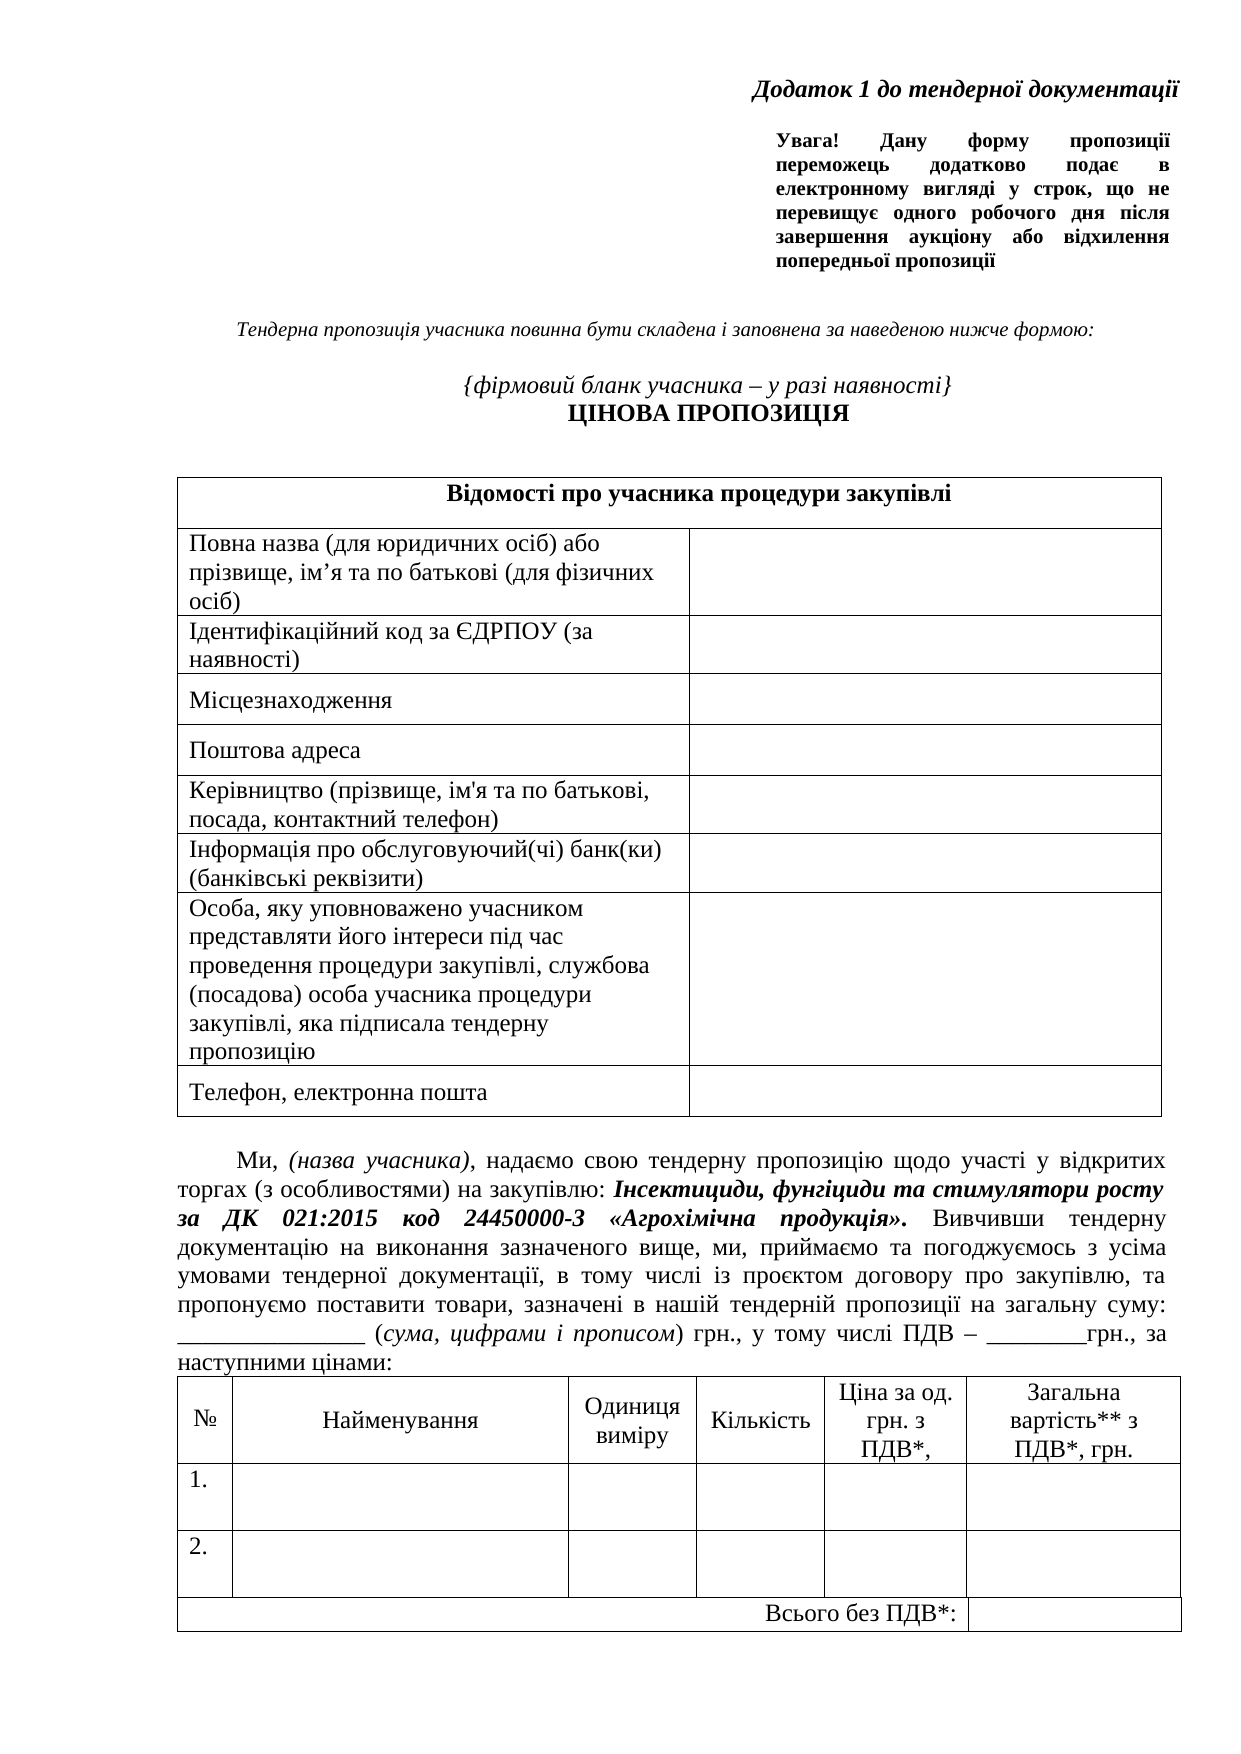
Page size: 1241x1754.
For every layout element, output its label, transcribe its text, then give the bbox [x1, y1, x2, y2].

table_cell Інформація про обслуговуючий(чі) банк(ки) (банківські реквізити) [178, 834, 689, 892]
text Ми, (назва учасника), надаємо свою тендерну пропозицію щодо участі у відкритих торгах (з особливостями) на закупівлю: Інсектициди, фунгіциди та стимулятори росту за ДК 021:2015 код 24450000-3 «Агрохімічна продукція». Вивчивши тендерну документацію на виконання зазначеного вище, ми, приймаємо та погоджуємось з усіма умовами тендерної документації, в тому числі із проєктом договору про закупівлю, та пропонуємо поставити товари, зазначені в нашій тендерній пропозиції на загальну суму: _______________ (сума, цифрами і прописом) грн., у тому числі ПДВ – ________грн., за наступними цінами: [177, 1146, 1167, 1376]
table_cell [967, 1531, 1180, 1597]
table_cell [690, 893, 1161, 1065]
text Додаток 1 до тендерної документації [177, 74, 1181, 103]
table_header Ціна за од. грн. з ПДВ*, [825, 1377, 966, 1463]
table_cell [690, 834, 1161, 892]
table_header № [178, 1377, 232, 1463]
table_cell Телефон, електронна пошта [178, 1066, 689, 1116]
table_cell Поштова адреса [178, 725, 689, 774]
table_cell [569, 1531, 696, 1597]
table_cell [825, 1464, 966, 1530]
table_header Загальна вартість** з ПДВ*, грн. [967, 1377, 1180, 1463]
table_header Найменування [233, 1377, 568, 1463]
text Тендерна пропозиція учасника повинна бути складена і заповнена за наведеною нижче формою: [177, 317, 1181, 341]
table_cell [690, 776, 1161, 833]
table_cell [569, 1464, 696, 1530]
table_cell [690, 616, 1161, 673]
table_cell [697, 1531, 824, 1597]
table_cell [178, 1464, 232, 1530]
table_header Відомості про учасника процедури закупівлі [178, 478, 1161, 527]
table_cell [690, 674, 1161, 724]
table_cell Керівництво (прізвище, ім'я та по батькові, посада, контактний телефон) [178, 776, 689, 833]
text {фірмовий бланк учасника – у разі наявності} [177, 370, 1181, 398]
table_cell [697, 1464, 824, 1530]
table_cell [233, 1464, 568, 1530]
table_cell [233, 1531, 568, 1597]
table_cell [690, 529, 1161, 615]
table_cell [690, 1066, 1161, 1116]
table_cell [178, 1531, 232, 1597]
text ЦІНОВА ПРОПОЗИЦІЯ [177, 398, 1181, 427]
table_header Увага! Дану форму пропозиції переможець додатково подає в електронному вигляді у строк, що не перевищує одного робочого дня після завершення аукціону або відхилення попередньої пропозиції [764, 128, 1181, 293]
table_cell Особа, яку уповноважено учасником представляти його інтереси під час проведення процедури закупівлі, службова (посадова) особа учасника процедури закупівлі, яка підписала тендерну пропозицію [178, 893, 689, 1065]
table_cell Повна назва (для юридичних осіб) або прізвище, ім’я та по батькові (для фізичних осіб) [178, 529, 689, 615]
table_header Одиниця виміру [569, 1377, 696, 1463]
table_cell Ідентифікаційний код за ЄДРПОУ (за наявності) [178, 616, 689, 673]
table_cell Всього без ПДВ*: [178, 1598, 968, 1631]
table_cell [967, 1464, 1180, 1530]
table_cell [969, 1598, 1181, 1631]
table_cell Місцезнаходження [178, 674, 689, 724]
table_cell [825, 1531, 966, 1597]
table_cell [690, 725, 1161, 774]
table_header Кількість [697, 1377, 824, 1463]
